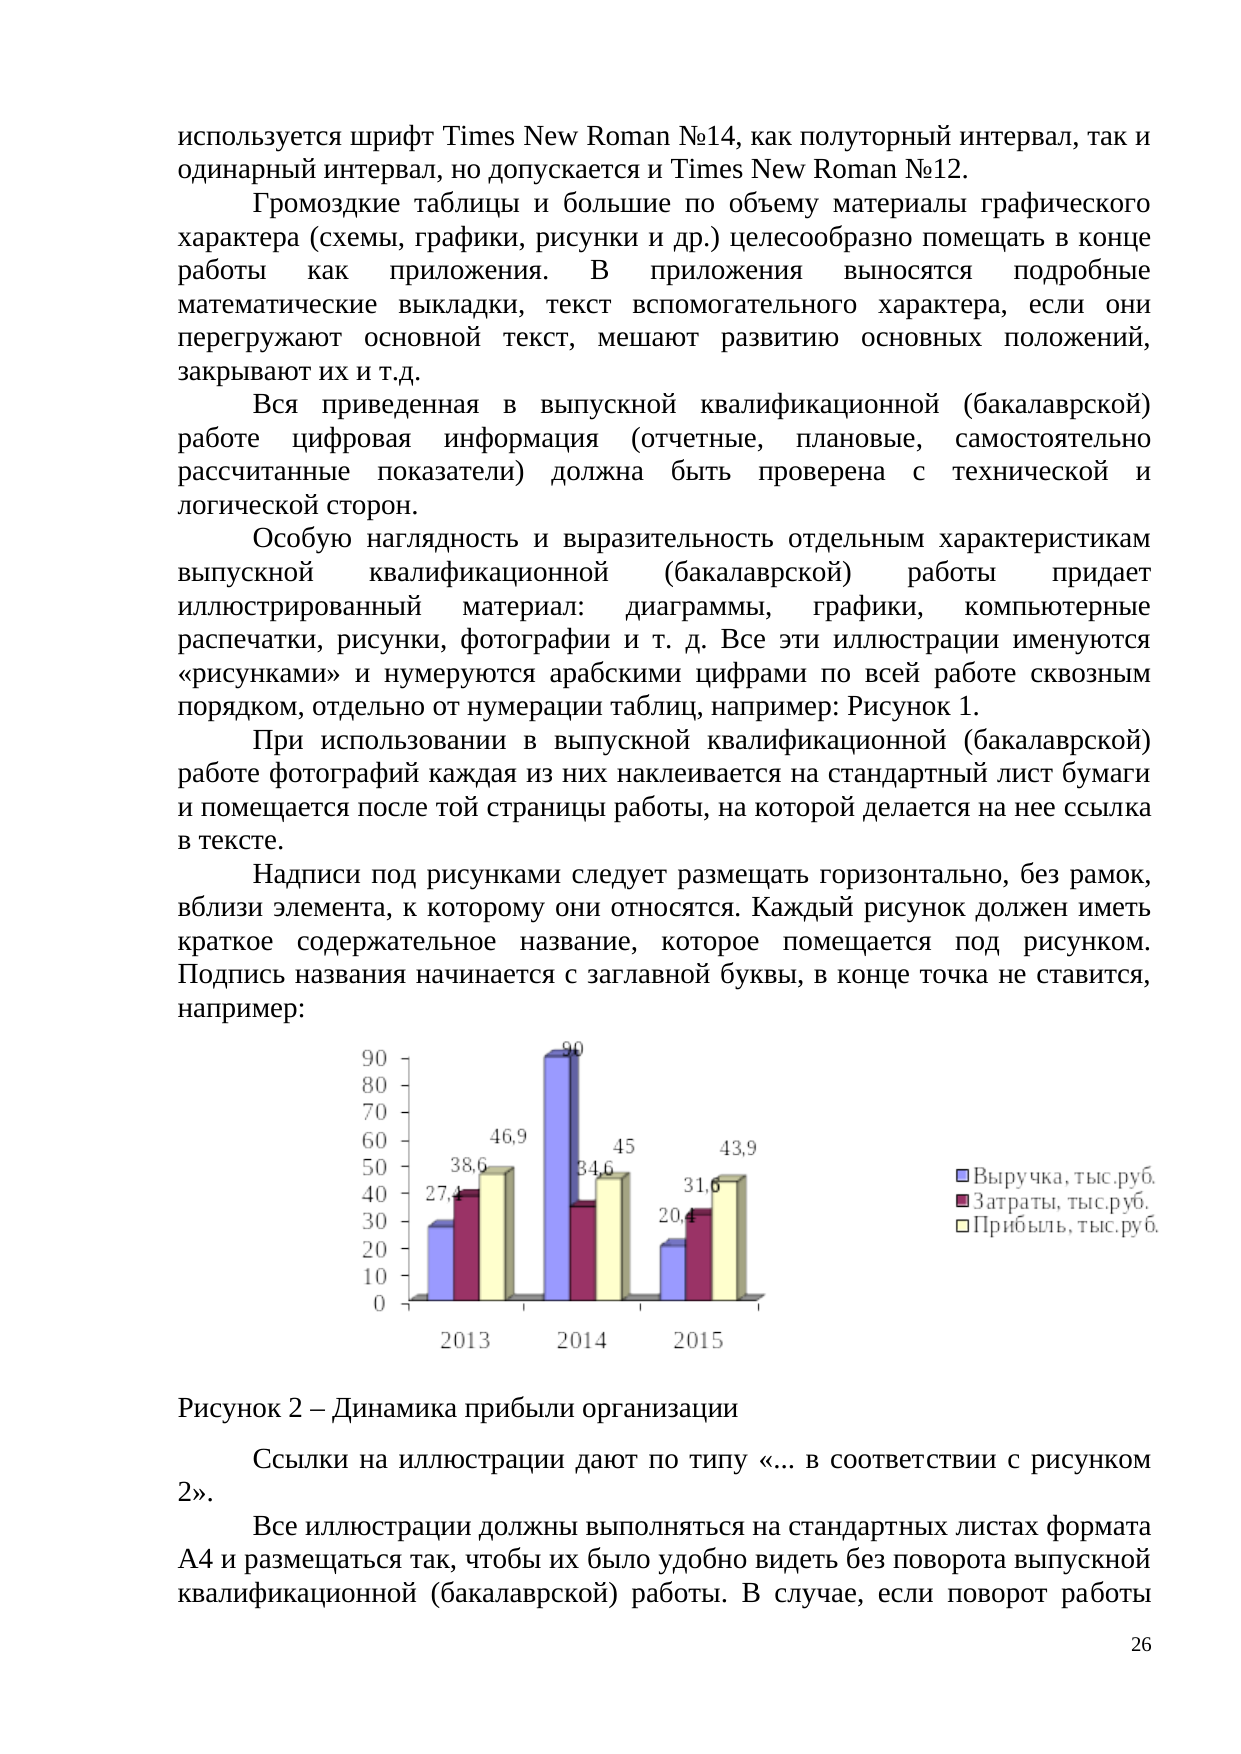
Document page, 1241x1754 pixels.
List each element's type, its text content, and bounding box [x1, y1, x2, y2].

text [177, 118, 1152, 185]
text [177, 1508, 1152, 1608]
text При использовании в выпускной квалификационной (бакалаврской) работе фотографий каждая из них наклеивается на стандартный лист бумаги и помещается после той страницы работы, на которой делается на нее ссылка в тексте. [177, 722, 1152, 856]
text Громоздкие таблицы и большие по объему материалы графического характера (схемы, графики, рисунки и др.) целесообразно помещать в конце работы как приложения. В приложения выносятся подробные математические выкладки, текст вспомогательного характера, если они перегружают основной текст, мешают развитию основных положений, закрывают их и т.д. [177, 185, 1152, 386]
text Надписи под рисунками следует размещать горизонтально, без рамок, вблизи элемента, к которому они относятся. Каждый рисунок должен иметь краткое содержательное название, которое помещается под рисунком. Подпись названия начинается с заглавной буквы, в конце точка не ставится, например: [177, 856, 1152, 1024]
text Особую наглядность и выразительность отдельным характеристикам выпускной квалификационной (бакалаврской) работы придает иллюстрированный материал: диаграммы, графики, компьютерные распечатки, рисунки, фотографии и т. д. Все эти иллюстрации именуются «рисунками» и нумеруются арабскими цифрами по всей работе сквозным порядком, отдельно от нумерации таблиц, например: Рисунок 1. [177, 521, 1152, 722]
text Рисунок 2 – Динамика прибыли организации [177, 1024, 1152, 1424]
text Ссылки на иллюстрации дают по типу «... в соответствии с рисунком 2». [177, 1441, 1152, 1508]
text Вся приведенная в выпускной квалификационной (бакалаврской) работе цифровая информация (отчетные, плановые, самостоятельно рассчитанные показатели) должна быть проверена с технической и логической сторон. [177, 386, 1152, 521]
